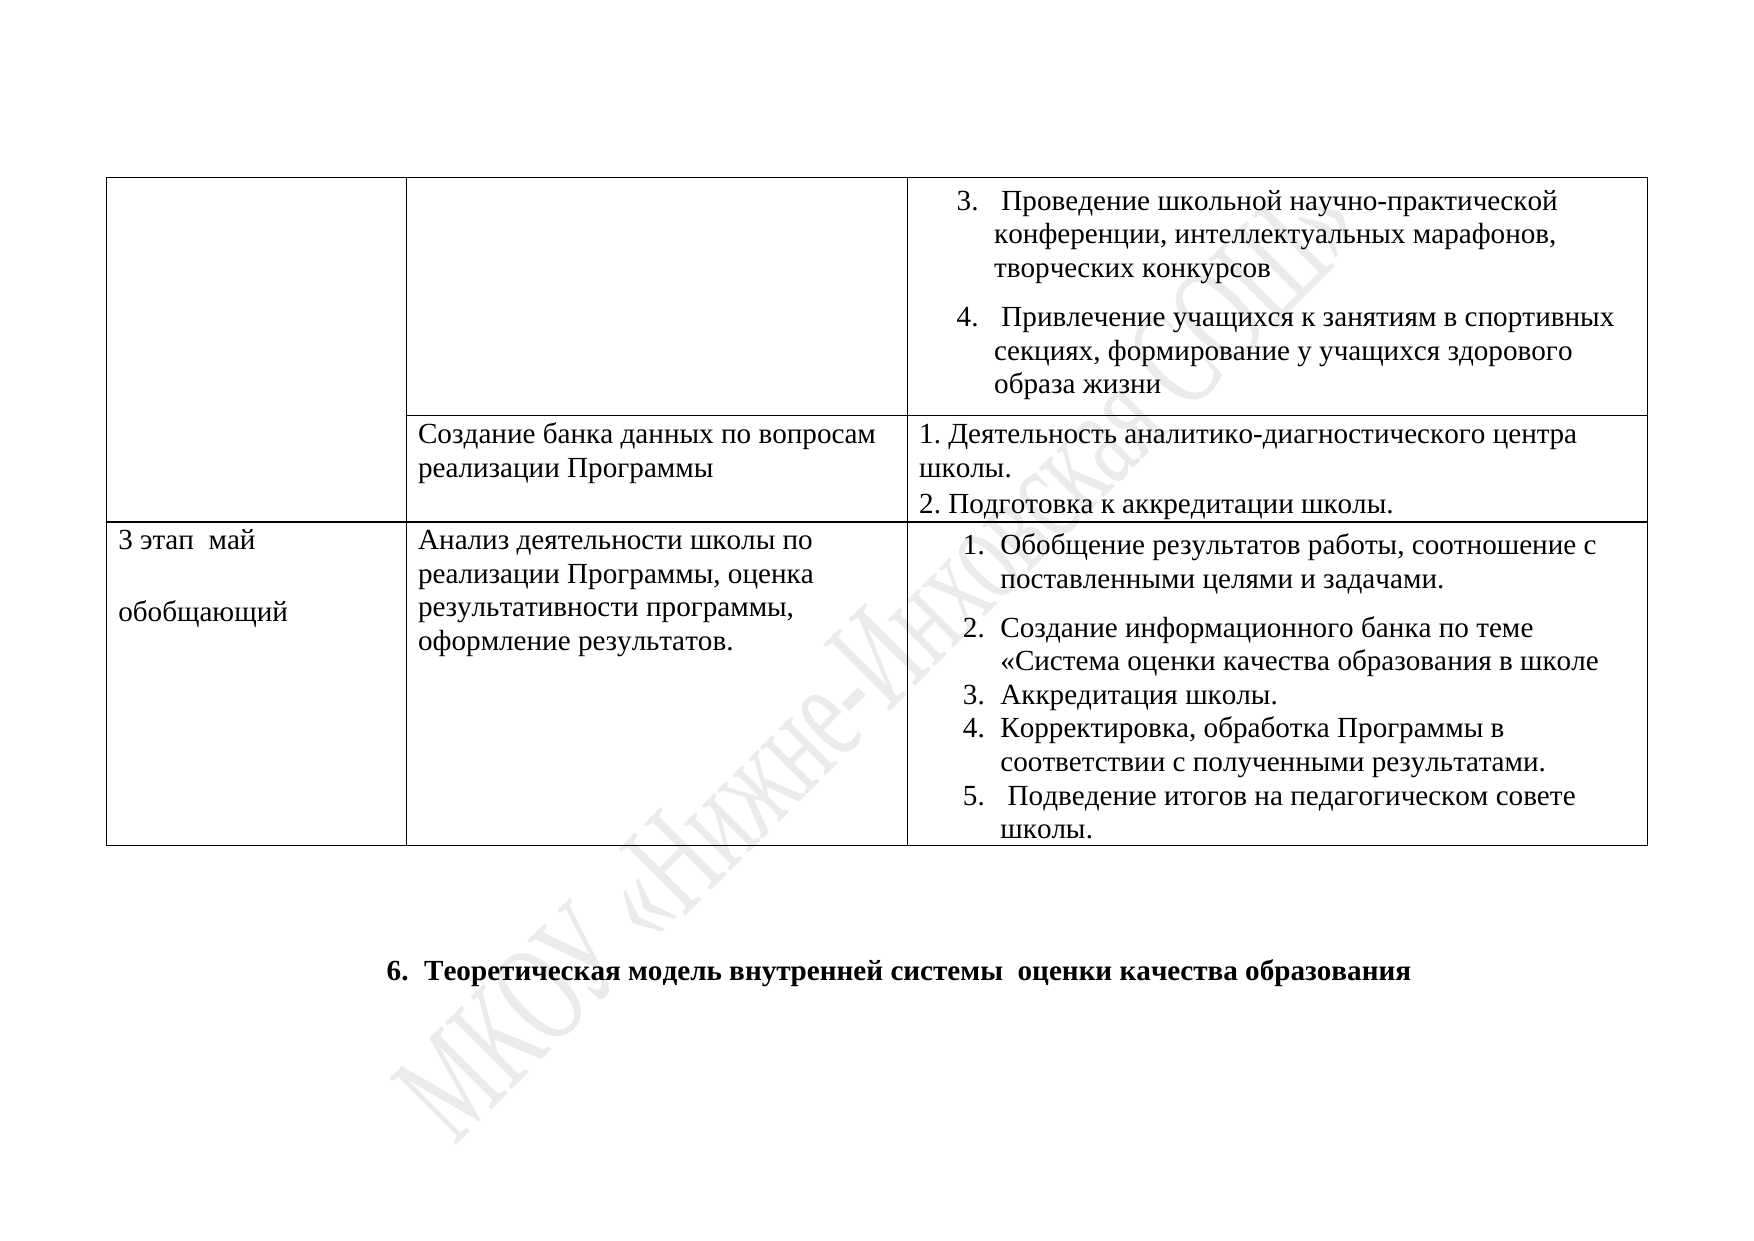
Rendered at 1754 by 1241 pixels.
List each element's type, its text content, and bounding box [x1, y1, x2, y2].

table_cell Обобщение результатов работы, соотношение с поставленными целями и задачами. Создание информационного банка по теме «Система оценки качества образования в школе Аккредитация школы. Корректировка, обработка Программы в соответствии с полученными результатами. Подведение итогов на педагогическом совете школы. [908, 523, 1647, 845]
table_cell Создание банка данных по вопросам реализации Программы [407, 416, 907, 521]
table_cell 3 этап май обобщающий [107, 523, 406, 845]
table_cell Анализ деятельности школы по реализации Программы, оценка результативности программы, оформление результатов. [407, 523, 907, 845]
list Теоретическая модель внутренней системы оценки качества образования [162, 953, 1636, 986]
table_cell 1. Деятельность аналитико-диагностического центра школы. 2. Подготовка к аккредитации школы. [908, 416, 1647, 521]
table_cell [407, 178, 907, 415]
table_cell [908, 178, 1647, 415]
